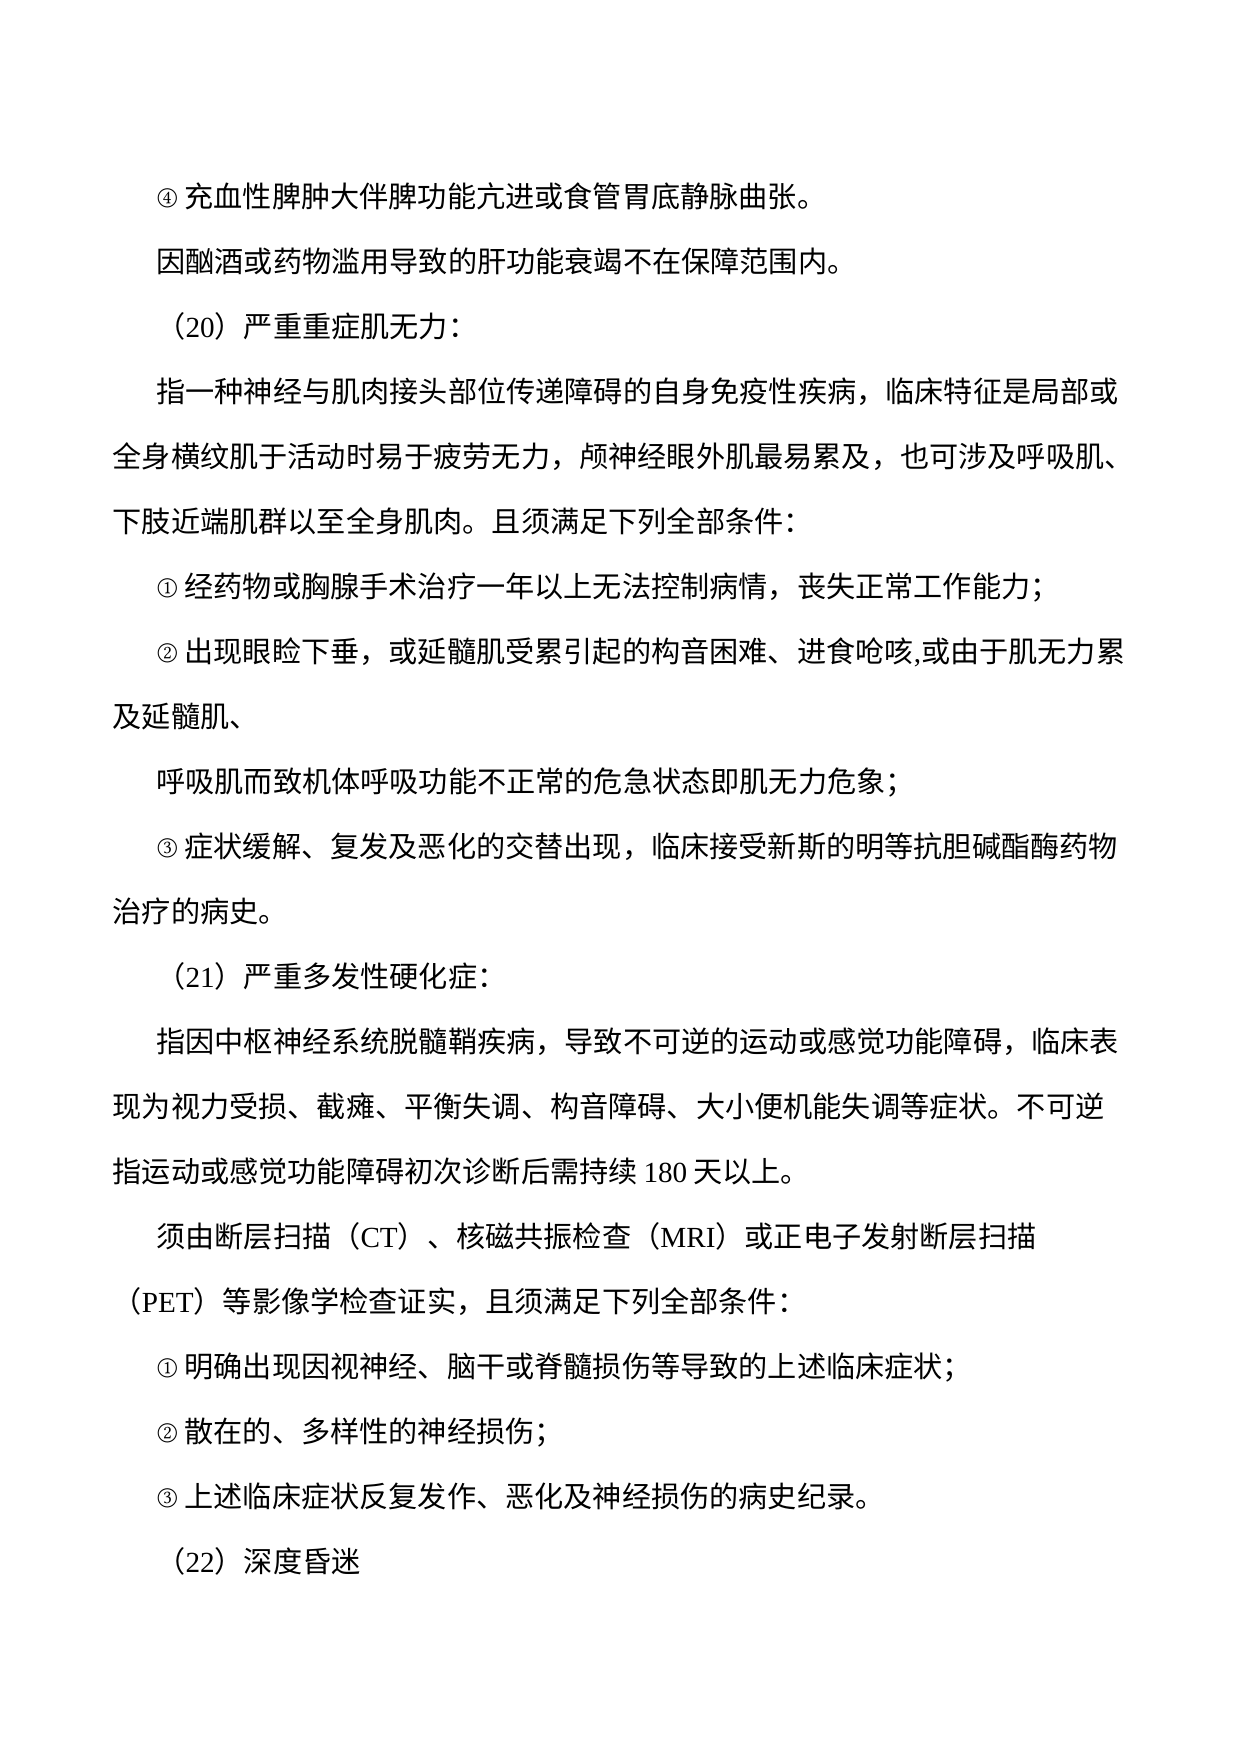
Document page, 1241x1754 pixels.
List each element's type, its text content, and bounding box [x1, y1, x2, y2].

text （21）严重多发性硬化症： [112, 942, 1128, 1007]
text ④充血性脾肿大伴脾功能亢进或食管胃底静脉曲张。 [112, 162, 1128, 227]
text ①经药物或胸腺手术治疗一年以上无法控制病情，丧失正常工作能力； [112, 552, 1128, 617]
text ①明确出现因视神经、脑干或脊髓损伤等导致的上述临床症状； [112, 1332, 1128, 1397]
text 须由断层扫描（CT）、核磁共振检查（MRI）或正电子发射断层扫描（PET）等影像学检查证实，且须满足下列全部条件： [112, 1202, 1128, 1332]
text 呼吸肌而致机体呼吸功能不正常的危急状态即肌无力危象； [112, 747, 1128, 812]
text ②散在的、多样性的神经损伤； [112, 1397, 1128, 1462]
text 指一种神经与肌肉接头部位传递障碍的自身免疫性疾病，临床特征是局部或全身横纹肌于活动时易于疲劳无力，颅神经眼外肌最易累及，也可涉及呼吸肌、下肢近端肌群以至全身肌肉。且须满足下列全部条件： [112, 357, 1128, 552]
text ③上述临床症状反复发作、恶化及神经损伤的病史纪录。 [112, 1462, 1128, 1527]
text ③症状缓解、复发及恶化的交替出现，临床接受新斯的明等抗胆碱酯酶药物治疗的病史。 [112, 812, 1128, 942]
text 指因中枢神经系统脱髓鞘疾病，导致不可逆的运动或感觉功能障碍，临床表现为视力受损、截瘫、平衡失调、构音障碍、大小便机能失调等症状。不可逆指运动或感觉功能障碍初次诊断后需持续180天以上。 [112, 1007, 1128, 1202]
text （20）严重重症肌无力： [112, 292, 1128, 357]
text （22）深度昏迷 [112, 1527, 1128, 1592]
text 因酗酒或药物滥用导致的肝功能衰竭不在保障范围内。 [112, 227, 1128, 292]
text ②出现眼睑下垂，或延髓肌受累引起的构音困难、进食呛咳,或由于肌无力累及延髓肌、 [112, 617, 1128, 747]
